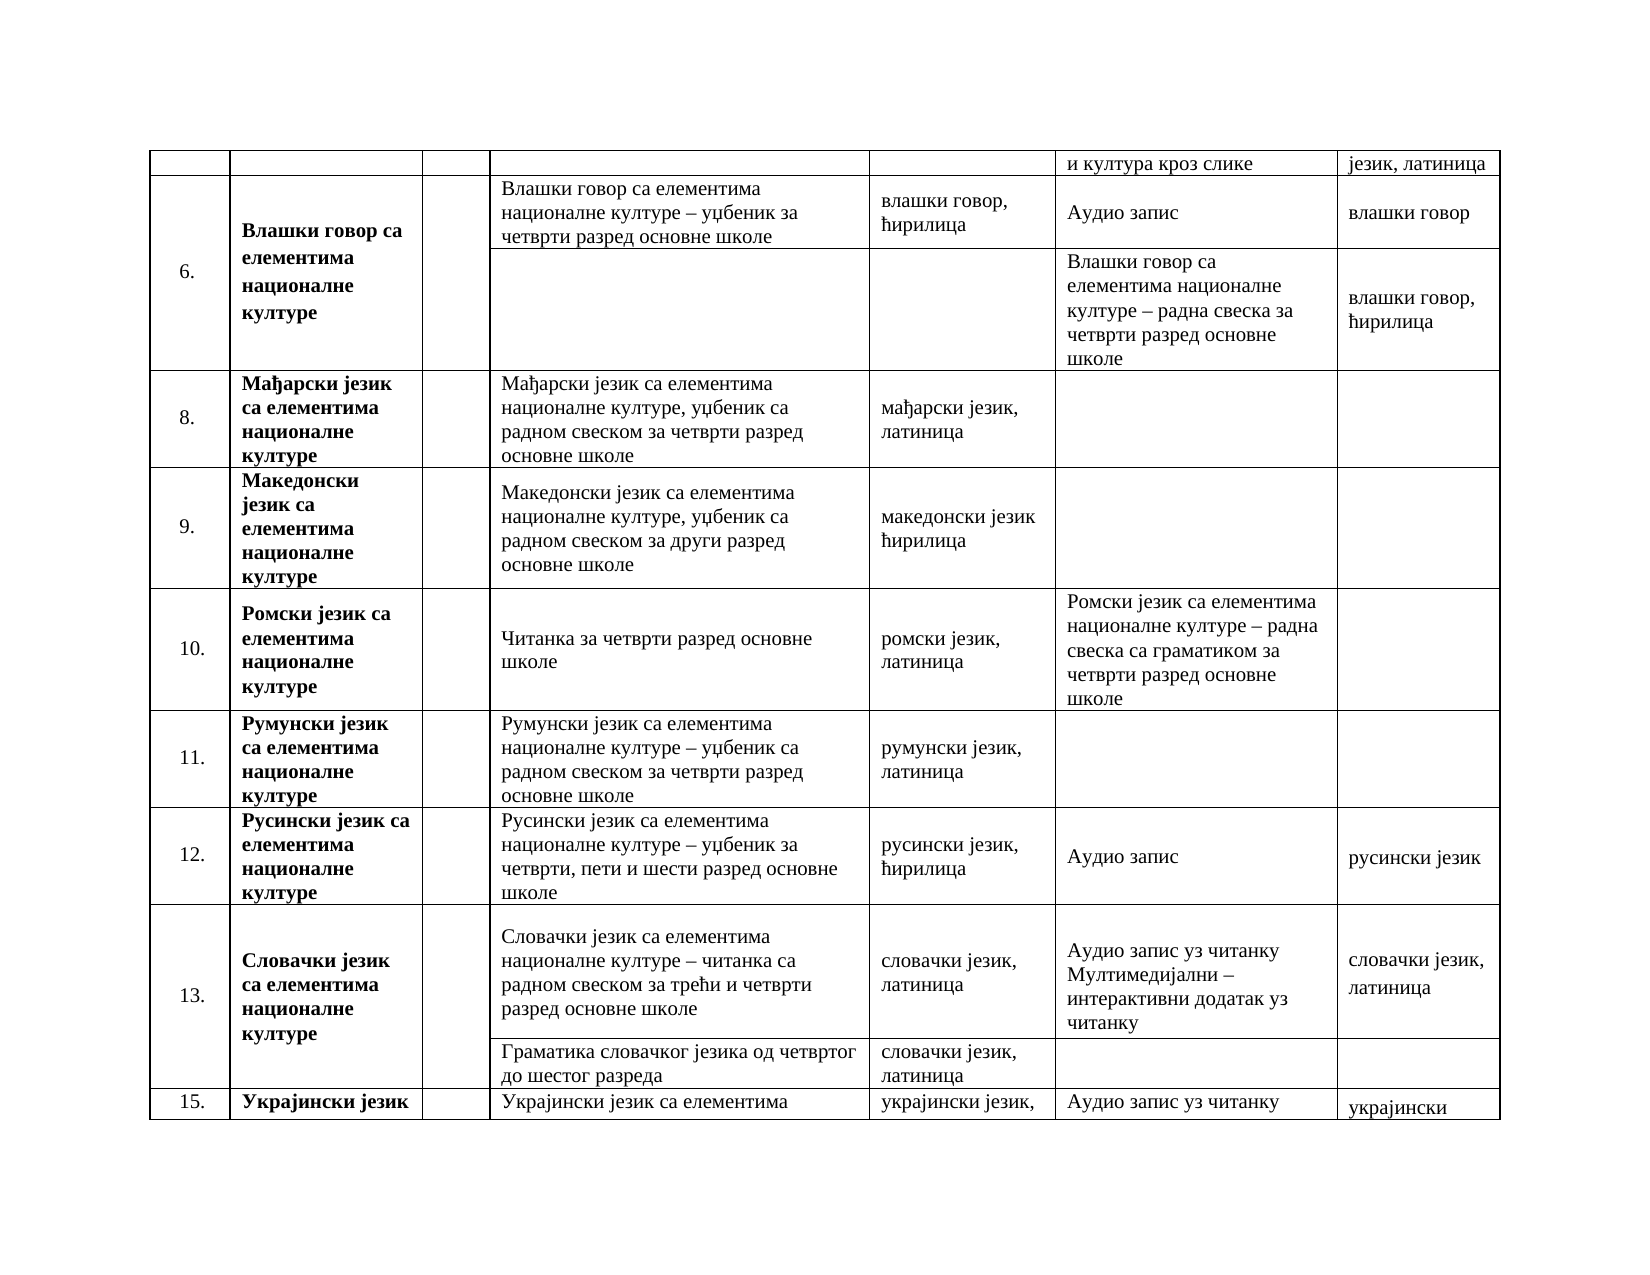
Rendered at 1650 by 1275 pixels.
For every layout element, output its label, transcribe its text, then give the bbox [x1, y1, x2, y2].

table_cell [151, 1089, 229, 1119]
table_cell Македонски језик са елементима националне културе, уџбеник са радном свеском за други разред основне школе [491, 468, 869, 588]
table_cell [870, 249, 1055, 370]
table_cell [1056, 1089, 1337, 1119]
table_cell [151, 808, 229, 904]
table_cell Влашки говор са елементима националне културе – радна свеска за четврти разред основне школе [1056, 249, 1337, 370]
table_cell [423, 176, 489, 370]
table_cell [231, 1089, 422, 1119]
table_cell Ромски језик са елементима националне културе – радна свеска са граматиком за четврти разред основне школе [1056, 589, 1337, 710]
table_cell [870, 151, 1055, 175]
table_cell Русински језик са елементима националне културе [231, 808, 422, 904]
table_cell Аудио запис уз читанку Мултимедијални – интерактивни додатак уз читанку [1056, 905, 1337, 1038]
table_cell Мађарски језик са елементима националне културе [231, 371, 422, 467]
table_cell Аудио запис [1056, 176, 1337, 248]
table_cell Мађарски језик са елементима националне културе, уџбеник са радном свеском за четврти разред основне школе [491, 371, 869, 467]
table_cell [151, 905, 229, 1087]
table_cell [151, 468, 229, 588]
table_cell [423, 371, 489, 467]
table_cell [491, 151, 869, 175]
table_cell Македонски језик са елементима националне културе [231, 468, 422, 588]
table_cell [1338, 711, 1499, 807]
table_cell мађарски језик, латиница [870, 371, 1055, 467]
table_cell Влашки говор са елементима националне културе – уџбеник за четврти разред основне школе [491, 176, 869, 248]
table_cell [151, 589, 229, 710]
table_cell влашки говор, ћирилица [870, 176, 1055, 248]
table_cell [1056, 1039, 1337, 1087]
table_cell Влашки говор са елементима националне културе [231, 176, 422, 370]
table_cell [423, 905, 489, 1087]
table_cell [151, 711, 229, 807]
table_cell македонски језик ћирилица [870, 468, 1055, 588]
table_cell румунски језик, латиница [870, 711, 1055, 807]
table_cell русински језик, ћирилица [870, 808, 1055, 904]
table_cell Румунски језик са елементима националне културе [231, 711, 422, 807]
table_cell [1056, 151, 1337, 175]
table_cell cловачки језик, латиница [1338, 905, 1499, 1038]
table_cell словачки језик, латиница [870, 1039, 1055, 1087]
table_cell русински језик [1338, 808, 1499, 904]
table_cell Читанка за четврти разред основне школе [491, 589, 869, 710]
table_cell влашки говор [1338, 176, 1499, 248]
table_cell [1056, 711, 1337, 807]
table_cell Граматика словачког језика од четвртог до шестог разреда [491, 1039, 869, 1087]
table_cell Словачки језик са елементима националне културе – читанка са радном свеском за трећи и четврти разред основне школе [491, 905, 869, 1038]
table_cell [1338, 1089, 1499, 1119]
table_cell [870, 1089, 1055, 1119]
table_cell Ромски језик са елементима националне културе [231, 589, 422, 710]
table_cell [1338, 468, 1499, 588]
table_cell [1338, 151, 1499, 175]
table_cell Русински језик са елементима националне културе – уџбеник за четврти, пети и шести разред основне школе [491, 808, 869, 904]
table_cell [423, 589, 489, 710]
table_cell [1056, 371, 1337, 467]
table_cell [1056, 468, 1337, 588]
table_cell ромски језик, латиница [870, 589, 1055, 710]
table_cell Румунски језик са елементима националне културе – уџбеник са радном свеском за четврти разред основне школе [491, 711, 869, 807]
table_cell [423, 1089, 489, 1119]
table_cell [1338, 589, 1499, 710]
table_cell [491, 249, 869, 370]
table_cell Словачки језик са елементима националне културе [231, 905, 422, 1087]
table_cell Аудио запис [1056, 808, 1337, 904]
table_cell словачки језик, латиница [870, 905, 1055, 1038]
table_cell [151, 176, 229, 370]
table_cell [423, 711, 489, 807]
table_cell [1338, 1039, 1499, 1087]
table_cell [151, 371, 229, 467]
table_cell [1338, 371, 1499, 467]
table_cell влашки говор, ћирилица [1338, 249, 1499, 370]
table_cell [491, 1089, 869, 1119]
table_cell [423, 468, 489, 588]
table_cell [423, 808, 489, 904]
